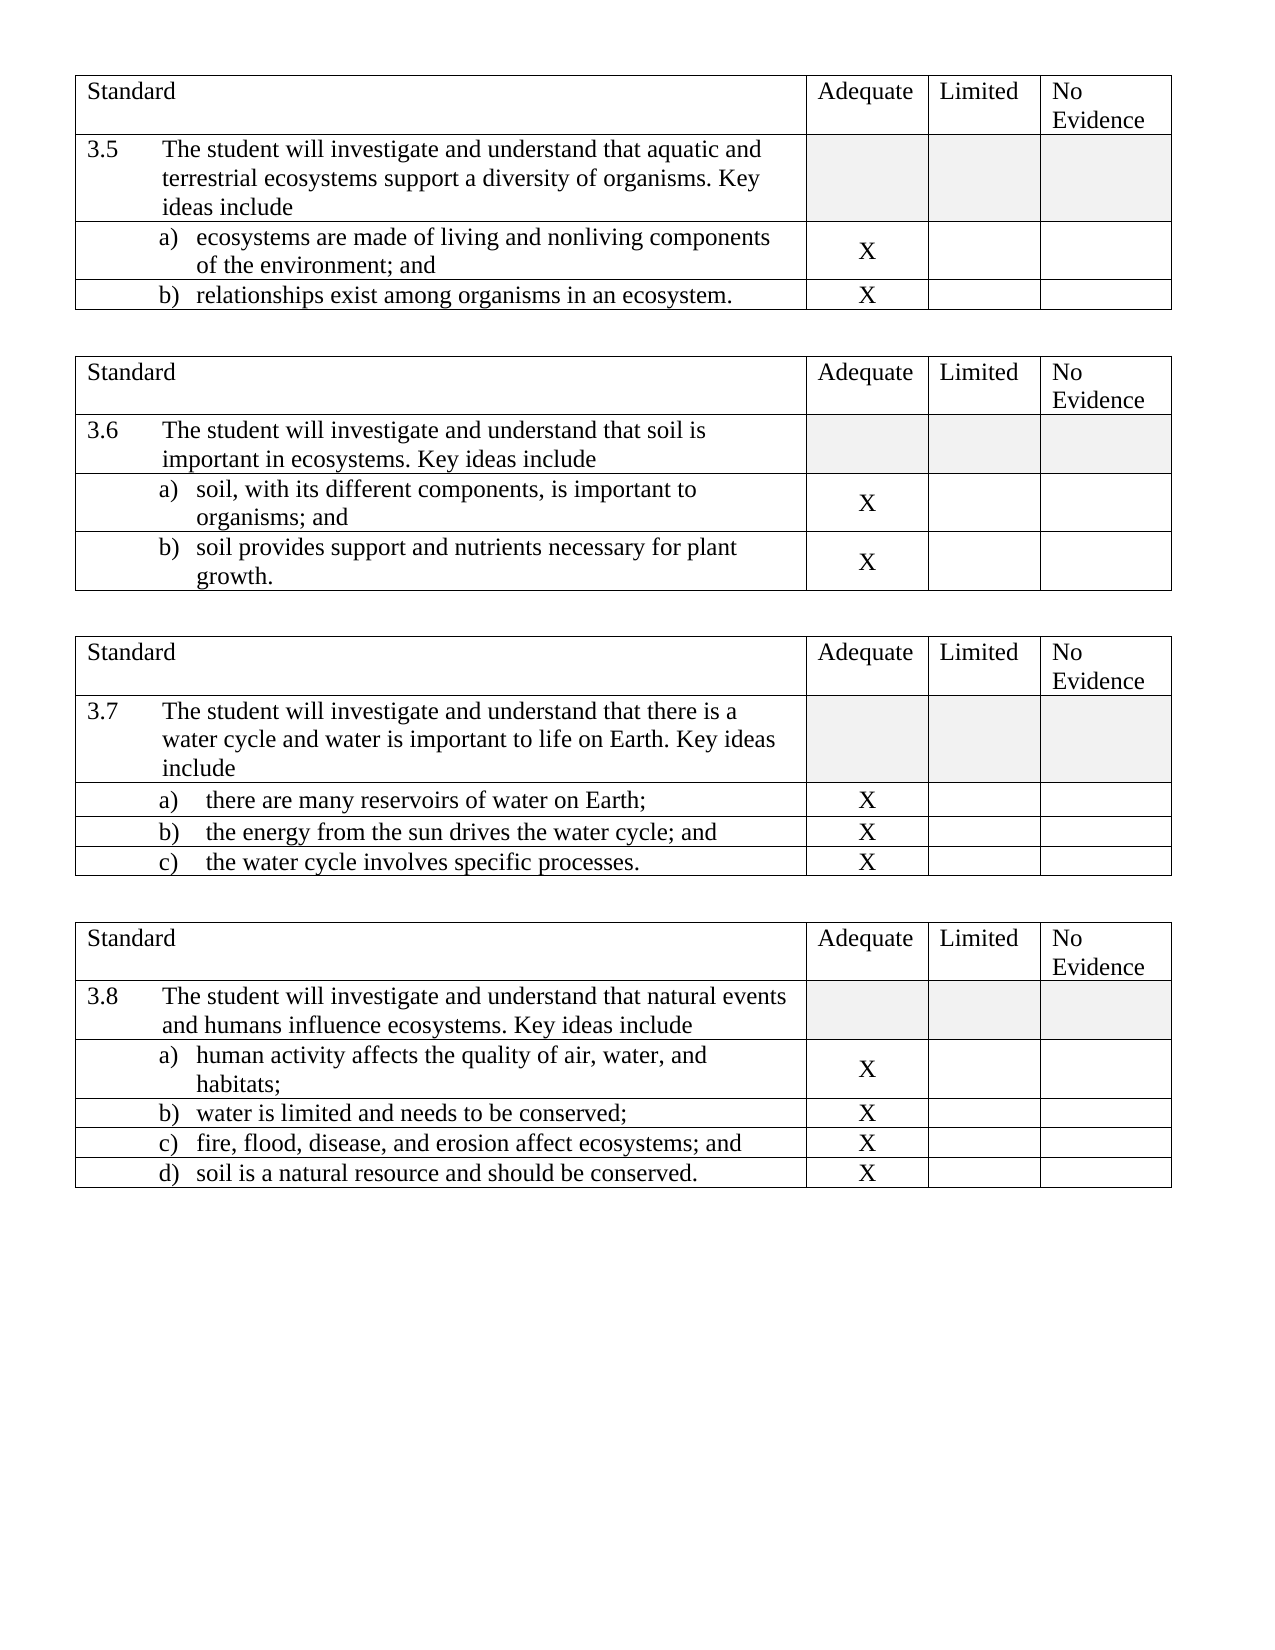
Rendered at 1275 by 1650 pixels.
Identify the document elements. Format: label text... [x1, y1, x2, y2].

table_cell [1041, 981, 1171, 1039]
table_header No Evidence [1041, 76, 1171, 133]
table_cell soil provides support and nutrients necessary for plant growth. [76, 532, 806, 590]
table_cell X [807, 783, 928, 816]
table_cell [807, 696, 928, 782]
table_cell [1041, 415, 1171, 473]
table_cell water is limited and needs to be conserved; [76, 1099, 806, 1127]
table_cell human activity affects the quality of air, water, and habitats; [76, 1040, 806, 1097]
table_cell [929, 1099, 1040, 1127]
table_header Limited [929, 637, 1040, 695]
table_cell ecosystems are made of living and nonliving components of the environment; and [76, 222, 806, 279]
table_cell X [807, 847, 928, 875]
table_header Standard [76, 637, 806, 695]
table_cell [929, 847, 1040, 875]
table_header No Evidence [1041, 357, 1171, 414]
table_cell [929, 1158, 1040, 1187]
table_cell [1041, 280, 1171, 309]
table_cell the energy from the sun drives the water cycle; and [76, 817, 806, 846]
table_header No Evidence [1041, 923, 1171, 980]
table_cell [1041, 1128, 1171, 1157]
table_cell the water cycle involves specific processes. [76, 847, 806, 875]
table_cell [929, 1128, 1040, 1157]
table_cell X [807, 1099, 928, 1127]
table_cell [1041, 135, 1171, 221]
table_cell X [807, 1128, 928, 1157]
table_cell [929, 280, 1040, 309]
table_cell 3.5 The student will investigate and understand that aquatic and terrestrial ecosystems support a diversity of organisms. Key ideas include [76, 135, 806, 221]
table_cell [1041, 1099, 1171, 1127]
table_header Adequate [807, 76, 928, 133]
table_cell [929, 817, 1040, 846]
table_cell X [807, 1040, 928, 1097]
table_cell [929, 474, 1040, 531]
table_header Adequate [807, 923, 928, 980]
table_cell [1041, 847, 1171, 875]
table_cell [1041, 696, 1171, 782]
table_cell [929, 222, 1040, 279]
table_cell [807, 415, 928, 473]
table_header Limited [929, 923, 1040, 980]
table_header Standard [76, 357, 806, 414]
table_cell [1041, 817, 1171, 846]
table_cell X [807, 1158, 928, 1187]
table_cell [929, 135, 1040, 221]
table_cell 3.7 The student will investigate and understand that there is a water cycle and water is important to life on Earth. Key ideas include [76, 696, 806, 782]
table_cell [1041, 474, 1171, 531]
table_cell soil, with its different components, is important to organisms; and [76, 474, 806, 531]
table_cell [1041, 222, 1171, 279]
table_cell [1041, 532, 1171, 590]
table_cell 3.8 The student will investigate and understand that natural events and humans influence ecosystems. Key ideas include [76, 981, 806, 1039]
table_cell [1041, 1040, 1171, 1097]
table_cell [1041, 1158, 1171, 1187]
table_header Standard [76, 76, 806, 133]
table_cell fire, flood, disease, and erosion affect ecosystems; and [76, 1128, 806, 1157]
table_cell [929, 696, 1040, 782]
table_cell [1041, 783, 1171, 816]
table_cell [929, 1040, 1040, 1097]
table_cell [929, 981, 1040, 1039]
table_header Adequate [807, 357, 928, 414]
table_cell [807, 981, 928, 1039]
table_cell X [807, 474, 928, 531]
table_cell X [807, 817, 928, 846]
table_header Limited [929, 357, 1040, 414]
table_header No Evidence [1041, 637, 1171, 695]
table_cell X [807, 222, 928, 279]
table_cell [929, 783, 1040, 816]
table_cell [929, 532, 1040, 590]
table_cell relationships exist among organisms in an ecosystem. [76, 280, 806, 309]
table_cell 3.6 The student will investigate and understand that soil is important in ecosystems. Key ideas include [76, 415, 806, 473]
table_cell [807, 135, 928, 221]
table_header Limited [929, 76, 1040, 133]
table_cell there are many reservoirs of water on Earth; [76, 783, 806, 816]
table_cell [929, 415, 1040, 473]
table_cell soil is a natural resource and should be conserved. [76, 1158, 806, 1187]
table_header Standard [76, 923, 806, 980]
table_header Adequate [807, 637, 928, 695]
table_cell X [807, 280, 928, 309]
table_cell X [807, 532, 928, 590]
